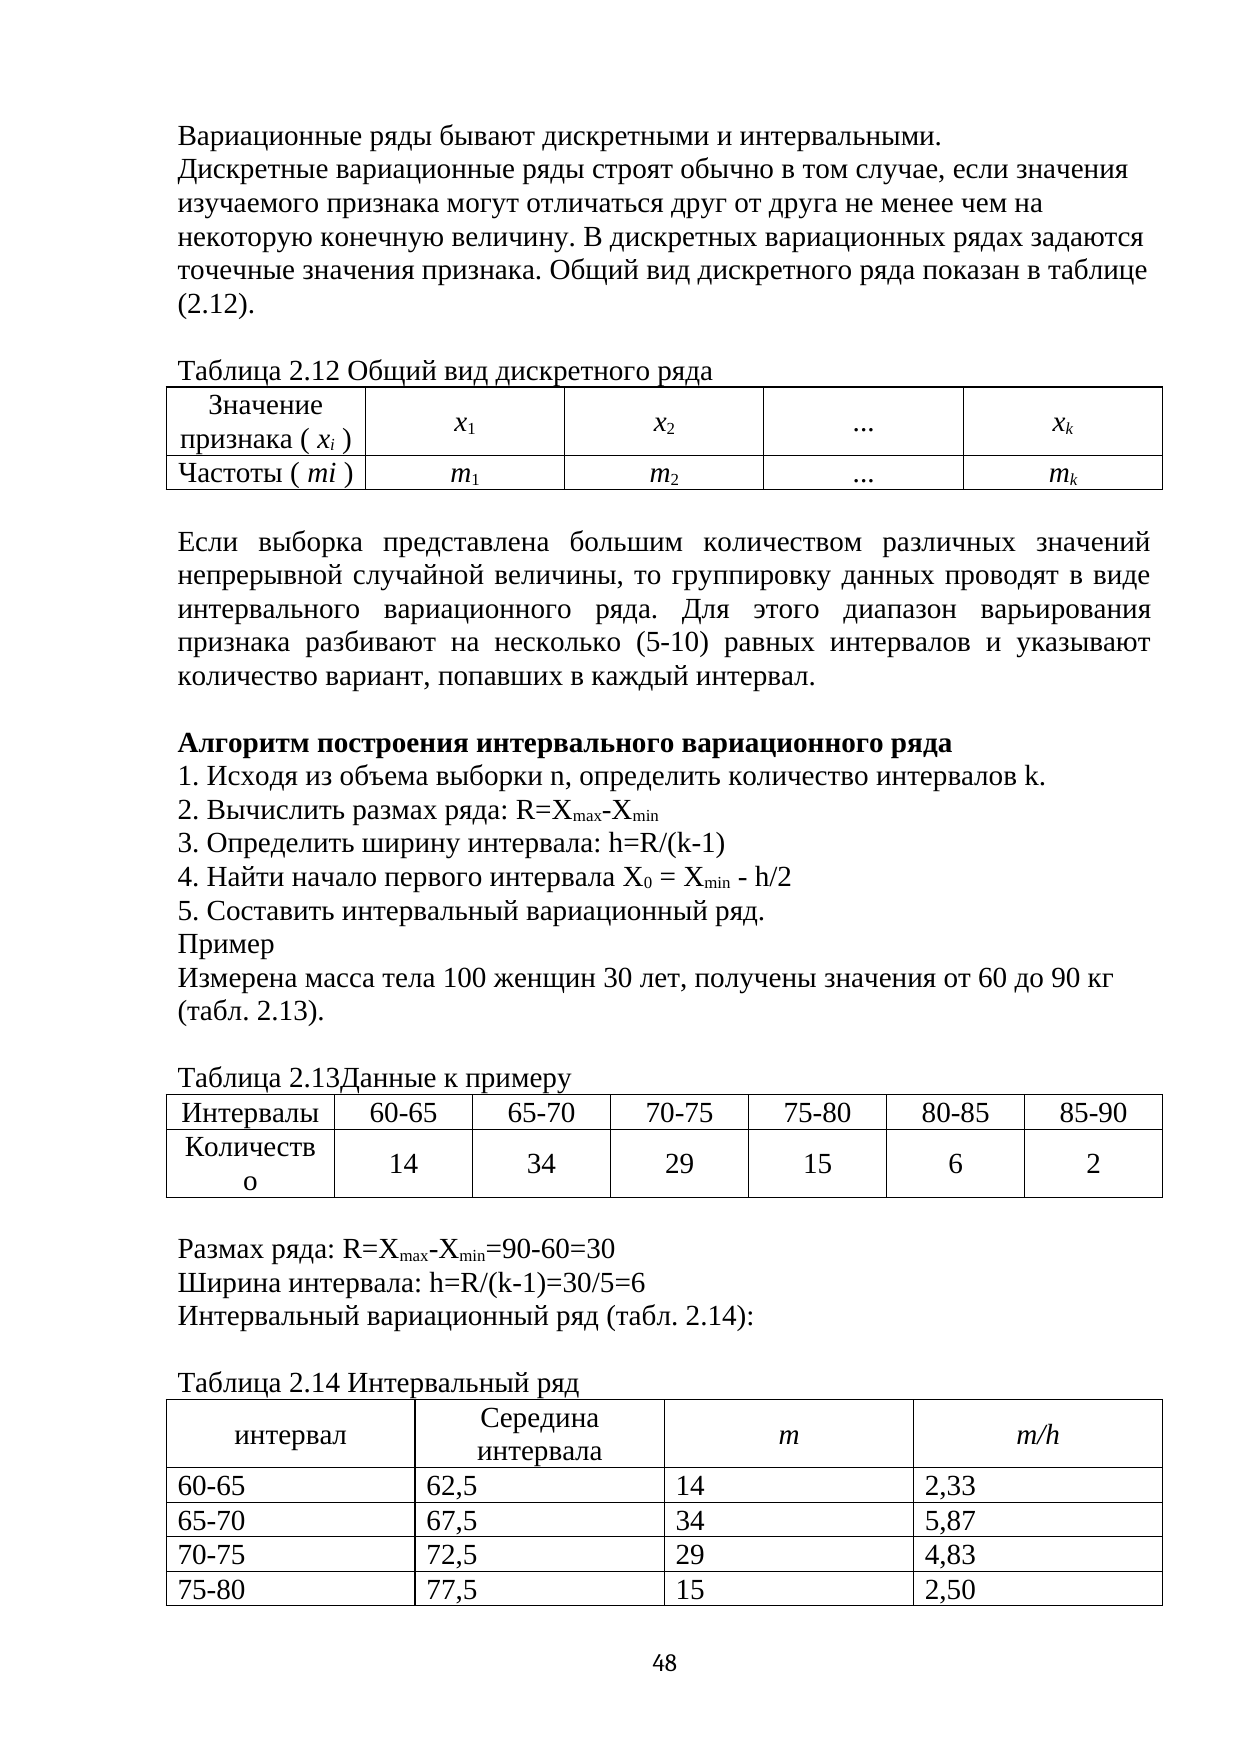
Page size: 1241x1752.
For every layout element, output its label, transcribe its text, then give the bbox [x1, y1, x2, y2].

text Алгоритм построения интервального вариационного ряда [177, 725, 1152, 758]
table_cell 29 [611, 1130, 748, 1197]
table_cell 67,5 [416, 1503, 664, 1536]
text Таблица 2.14 Интервальный ряд [177, 1365, 1152, 1399]
table_header x1 [366, 388, 564, 454]
text Ширина интервала: h=R/(k-1)=30/5=6 [177, 1265, 1152, 1298]
text Пример [177, 926, 1152, 960]
table_cell 6 [887, 1130, 1024, 1197]
table_cell 70-75 [167, 1537, 414, 1571]
table_header Значение признака ( xi ) [167, 388, 365, 454]
text 3. Определить ширину интервала: h=R/(k-1) [177, 826, 1152, 859]
text Если выборка представлена большим количеством различных значений непрерывной случайной величины, то группировку данных проводят в виде интервального вариационного ряда. Для этого диапазон варьирования признака разбивают на несколько (5-10) равных интервалов и указывают количество вариант, попавших в каждый интервал. [177, 524, 1152, 691]
text 1. Исходя из объема выборки n, определить количество интервалов k. [177, 758, 1152, 792]
text 5. Составить интервальный вариационный ряд. [177, 893, 1152, 926]
text Дискретные вариационные ряды строят обычно в том случае, если значения [177, 152, 1152, 185]
table_cell Количество [167, 1130, 334, 1197]
table_header 65-70 [473, 1095, 610, 1128]
table_cell 14 [335, 1130, 472, 1197]
table_header xk [964, 388, 1162, 454]
table_cell m1 [366, 456, 564, 489]
table_cell 15 [665, 1572, 913, 1605]
table_cell m2 [565, 456, 763, 489]
table_header ... [764, 388, 963, 454]
table_header 60-65 [335, 1095, 472, 1128]
table_cell 75-80 [167, 1572, 414, 1605]
table_header 70-75 [611, 1095, 748, 1128]
table_cell 5,87 [914, 1503, 1162, 1536]
table_cell 62,5 [416, 1468, 664, 1502]
text Интервальный вариационный ряд (табл. 2.14): [177, 1298, 1152, 1332]
table_header 85-90 [1025, 1095, 1162, 1128]
table_cell 65-70 [167, 1503, 414, 1536]
table_cell 14 [665, 1468, 913, 1502]
table_header 80-85 [887, 1095, 1024, 1128]
table_header x2 [565, 388, 763, 454]
table_cell 34 [473, 1130, 610, 1197]
table_cell 60-65 [167, 1468, 414, 1502]
table_header 75-80 [749, 1095, 886, 1128]
table_header Середина интервала [416, 1400, 664, 1467]
table_cell 72,5 [416, 1537, 664, 1571]
table_cell 34 [665, 1503, 913, 1536]
text 4. Найти начало первого интервала X0 = Xmin - h/2 [177, 859, 1152, 893]
table_cell 2,50 [914, 1572, 1162, 1605]
table_cell mk [964, 456, 1162, 489]
table_cell 29 [665, 1537, 913, 1571]
table_cell ... [764, 456, 963, 489]
table_cell 77,5 [416, 1572, 664, 1605]
text Таблица 2.13Данные к примеру [177, 1060, 1152, 1094]
table_header Интервалы [167, 1095, 334, 1128]
table_header т/h [914, 1400, 1162, 1467]
text изучаемого признака могут отличаться друг от друга не менее чем на некоторую конечную величину. В дискретных вариационных рядах задаются точечные значения признака. Общий вид дискретного ряда показан в таблице (2.12). [177, 185, 1152, 319]
text Размах ряда: R=Xmax-Xmin=90-60=30 [177, 1231, 1152, 1265]
table_cell 2 [1025, 1130, 1162, 1197]
table_header интервал [167, 1400, 414, 1467]
table_header т [665, 1400, 913, 1467]
table_cell 15 [749, 1130, 886, 1197]
text Таблица 2.12 Общий вид дискретного ряда [177, 353, 1152, 386]
text 2. Вычислить размах ряда: R=Xmax-Xmin [177, 792, 1152, 826]
text Измерена масса тела 100 женщин 30 лет, получены значения от 60 до 90 кг (табл. 2.13). [177, 960, 1152, 1027]
text Вариационные ряды бывают дискретными и интервальными. [177, 118, 1152, 152]
table_cell 4,83 [914, 1537, 1162, 1571]
table_cell 2,33 [914, 1468, 1162, 1502]
table_cell Частоты ( mi ) [167, 456, 365, 489]
